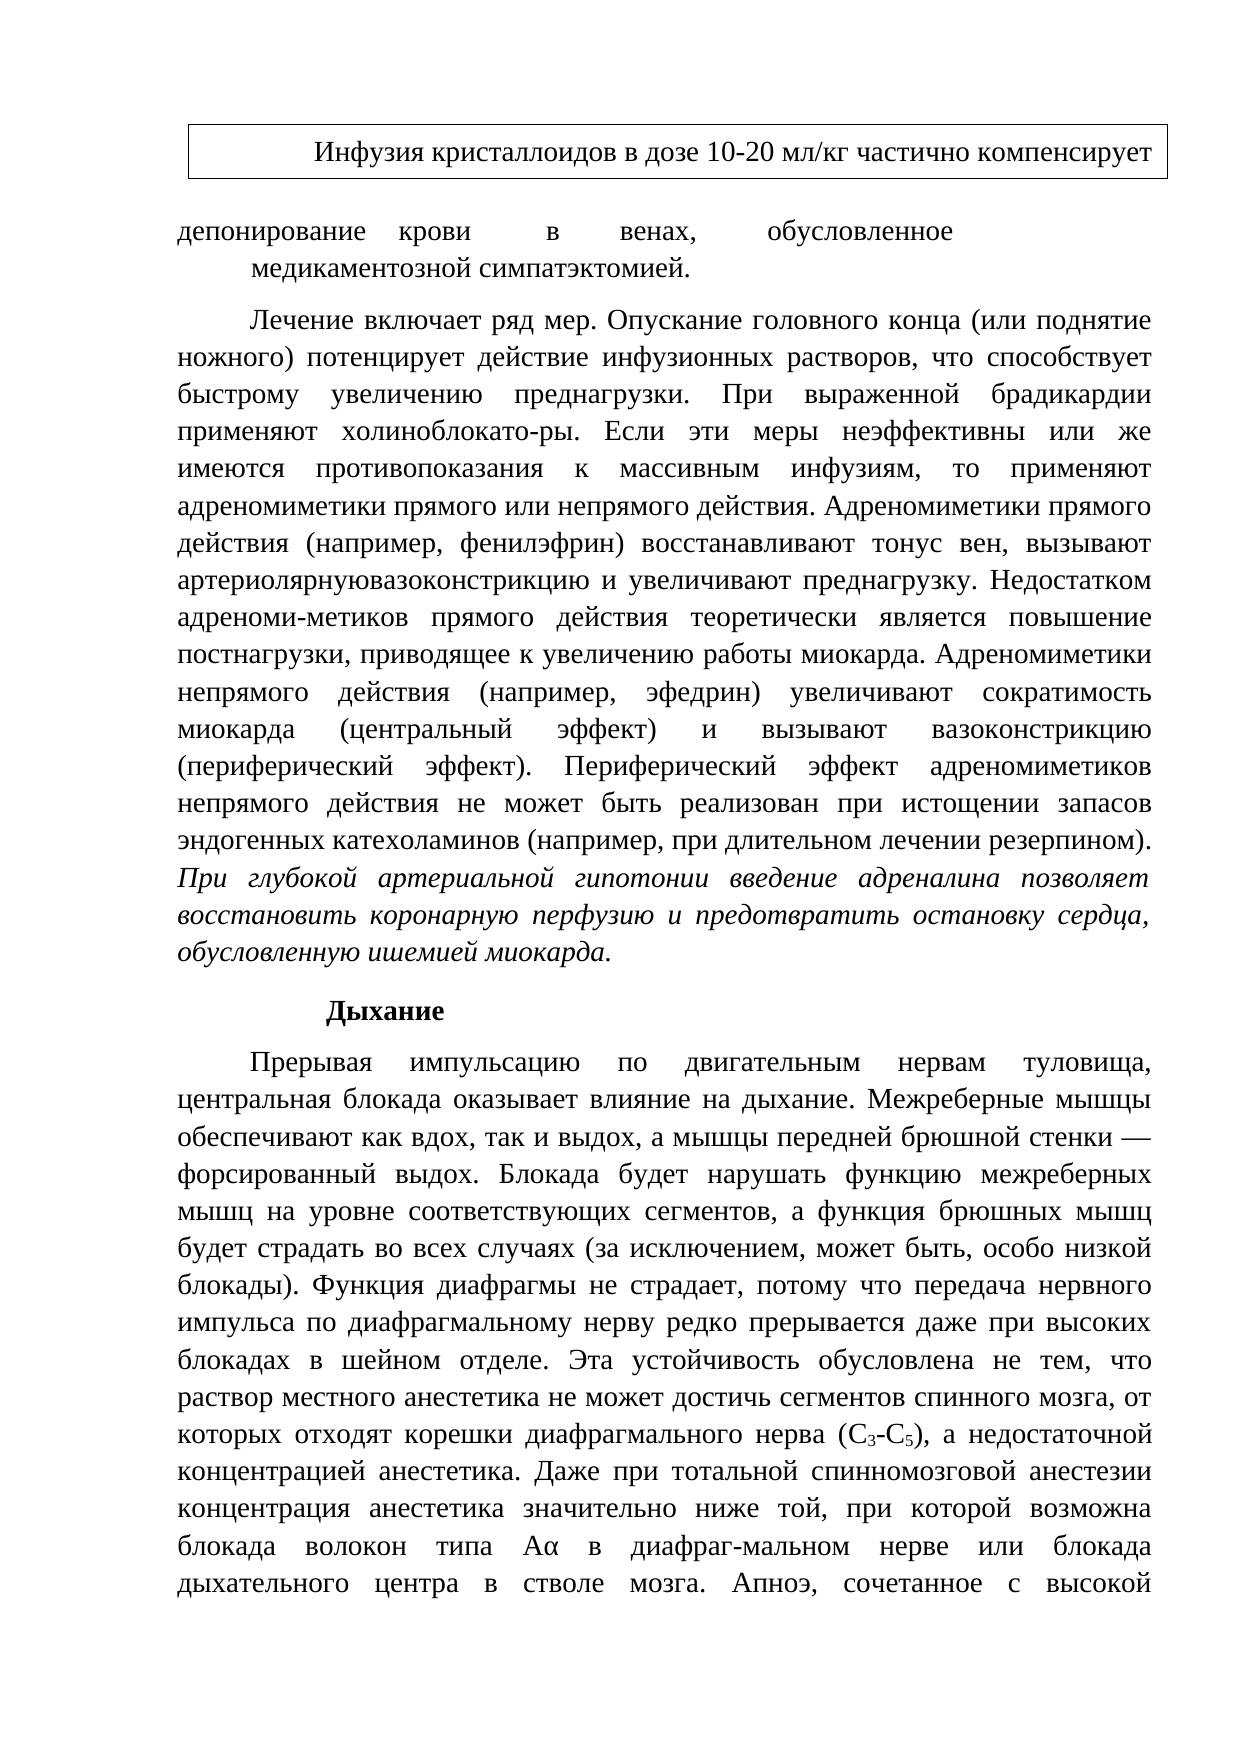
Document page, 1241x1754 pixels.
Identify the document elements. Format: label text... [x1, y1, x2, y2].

subtitle Дыхание [252, 993, 1151, 1026]
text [177, 1044, 1153, 1598]
text Лечение включает ряд мер. Опускание головного конца (или поднятие ножного) потенцирует действие инфузионных растворов, что способствует быстрому увеличению преднагрузки. При выраженной брадикардии применяют холиноблокато-ры. Если эти меры неэффективны или же имеются противопоказания к массивным инфузиям, то применяют адреномиметики прямого или непрямого действия. Адреномиметики прямого действия (например, фенилэфрин) восстанавливают тонус вен, вызывают артериолярнуювазоконстрикцию и увеличивают преднагрузку. Недостатком адреноми-метиков прямого действия теоретически является повышение постнагрузки, приводящее к увеличению работы миокарда. Адреномиметики непрямого действия (например, эфедрин) увеличивают сократимость миокарда (центральный эффект) и вызывают вазоконстрикцию (периферический эффект). Периферический эффект адреномиметиков непрямого действия не может быть реализован при истощении запасов эндогенных катехоламинов (например, при длительном лечении резерпином). При глубокой артериальной гипотонии введение адреналина позволяет восстановить коронарную перфузию и предотвратить остановку сердца, обусловленную ишемией миокарда. [177, 302, 1153, 968]
table_cell Инфузия кристаллоидов в дозе 10-20 мл/кг частично компенсирует [189, 125, 1167, 178]
text депонирование крови в венах, обусловленное медикаментозной симпатэктомией. [177, 213, 1153, 283]
